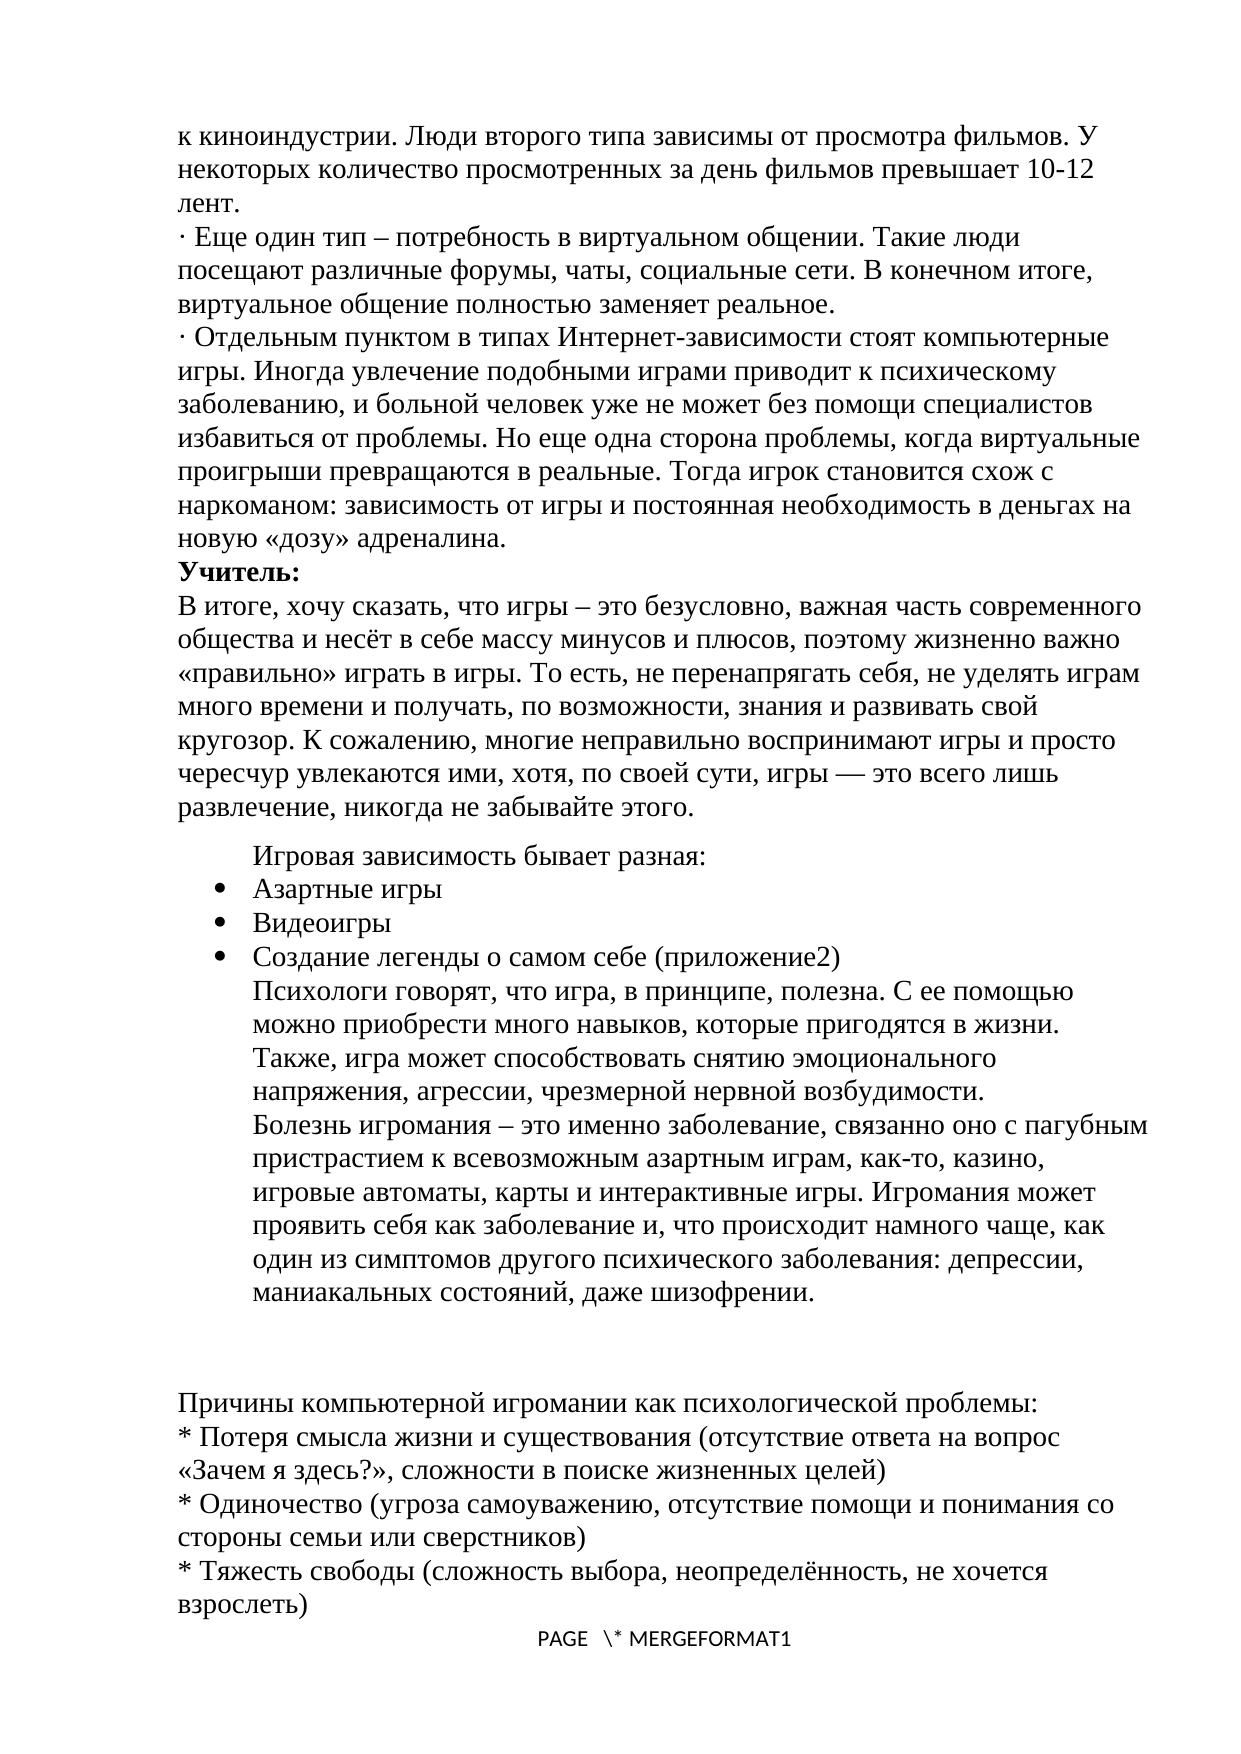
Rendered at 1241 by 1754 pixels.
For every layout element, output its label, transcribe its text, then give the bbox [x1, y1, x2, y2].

list Видеоигры [215, 905, 1152, 939]
list Азартные игры [215, 872, 1152, 905]
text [177, 1352, 1152, 1620]
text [177, 118, 1152, 822]
list Создание легенды о самом себе (приложение2) Психологи говорят, что игра, в принципе, полезна. С ее помощью можно приобрести много навыков, которые пригодятся в жизни. Также, игра может способствовать снятию эмоционального напряжения, агрессии, чрезмерной нервной возбудимости. Болезнь игромания – это именно заболевание, связанно оно с пагубным пристрастием к всевозможным азартным играм, как-то, казино, игровые автоматы, карты и интерактивные игры. Игромания может проявить себя как заболевание и, что происходит намного чаще, как один из симптомов другого психического заболевания: депрессии, маниакальных состояний, даже шизофрении. [215, 939, 1152, 1336]
list Игровая зависимость бывает разная: [252, 838, 1152, 872]
